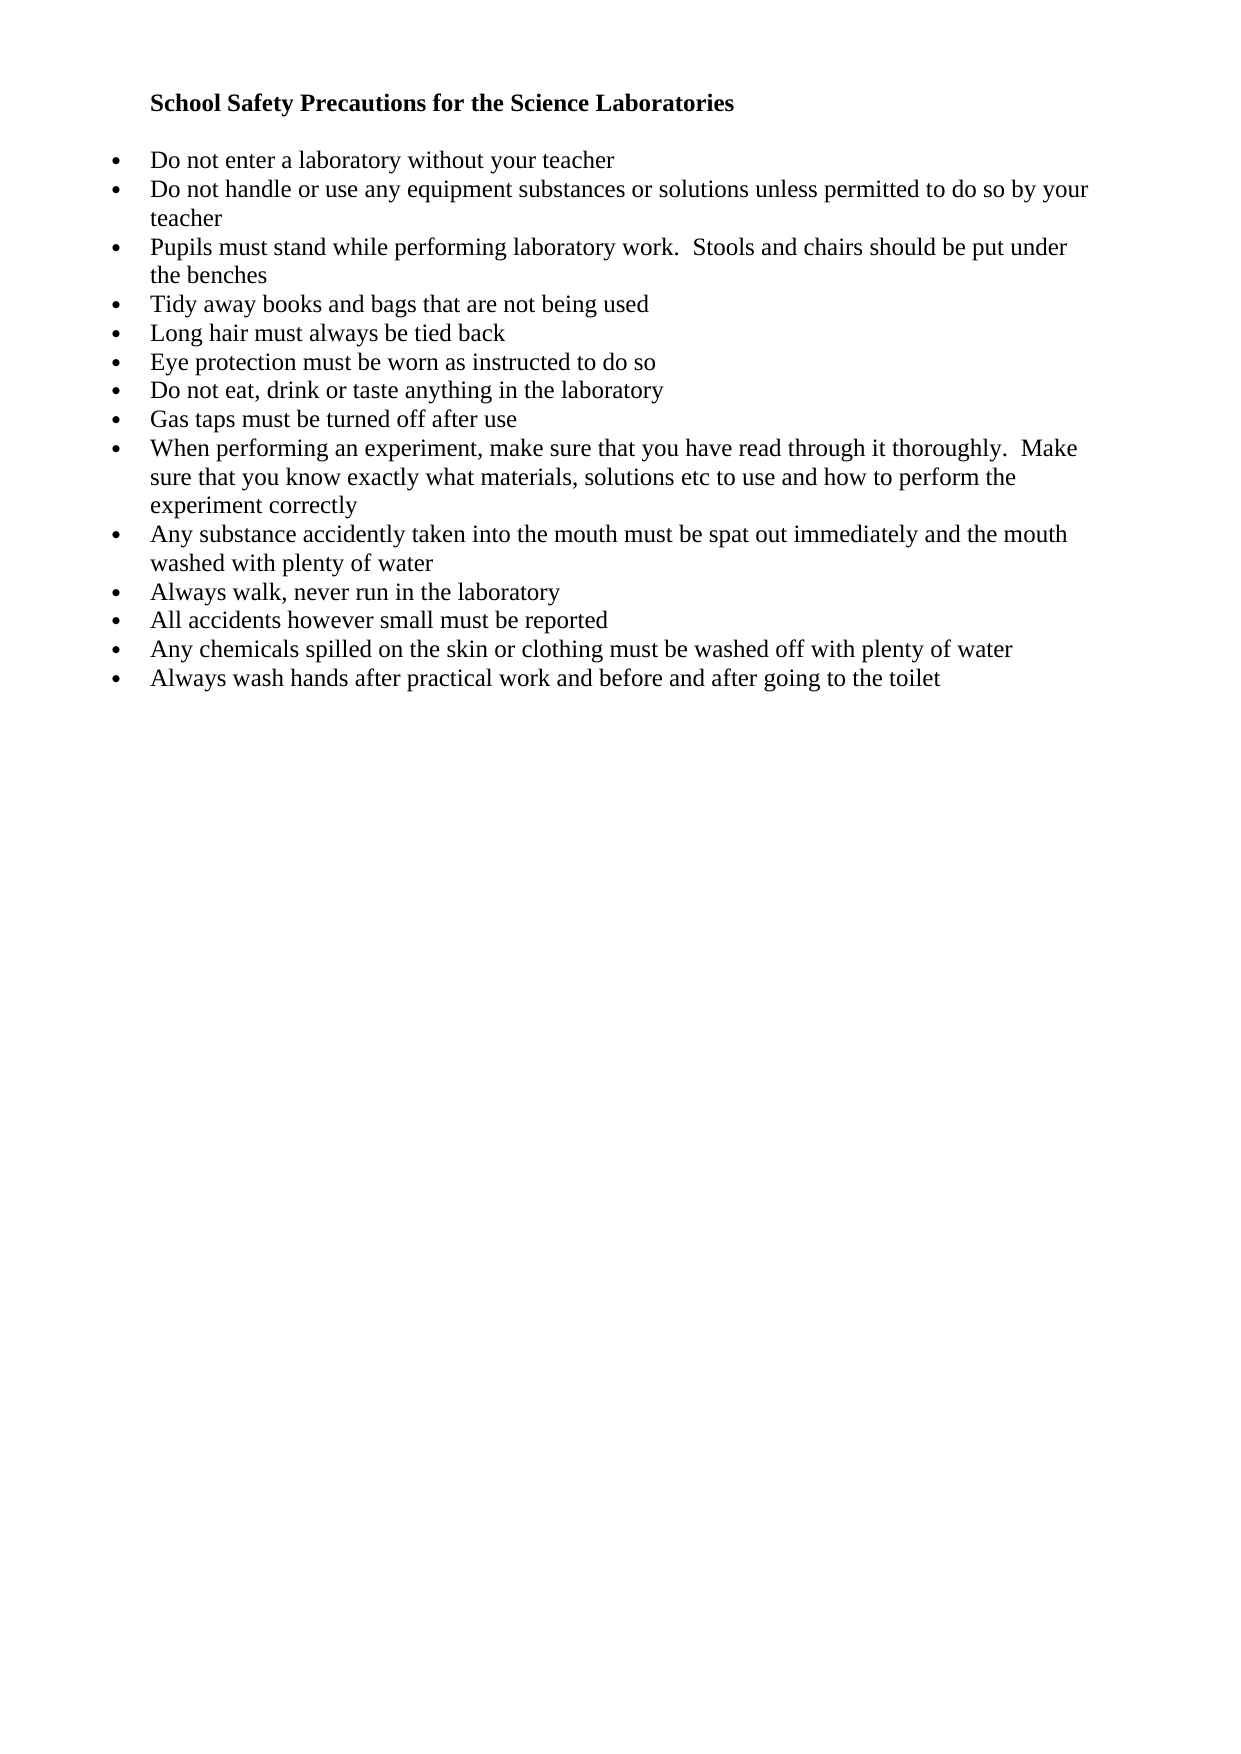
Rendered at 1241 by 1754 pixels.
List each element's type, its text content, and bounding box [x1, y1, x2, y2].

list Pupils must stand while performing laboratory work. Stools and chairs should be put under the benches [112, 232, 1090, 289]
list Any chemicals spilled on the skin or clothing must be washed off with plenty of water [112, 634, 1090, 663]
list Do not handle or use any equipment substances or solutions unless permitted to do so by your teacher [112, 174, 1090, 232]
list Do not enter a laboratory without your teacher [112, 145, 1090, 174]
list When performing an experiment, make sure that you have read through it thoroughly. Make sure that you know exactly what materials, solutions etc to use and how to perform the experiment correctly [112, 433, 1090, 519]
list Always walk, never run in the laboratory [112, 577, 1090, 605]
list Do not eat, drink or taste anything in the laboratory [112, 375, 1090, 404]
list Always wash hands after practical work and before and after going to the toilet [112, 663, 1090, 692]
list Any substance accidently taken into the mouth must be spat out immediately and the mouth washed with plenty of water [112, 519, 1090, 577]
list Eye protection must be worn as instructed to do so [112, 347, 1090, 375]
text School Safety Precautions for the Science Laboratories [150, 88, 1090, 117]
list Tidy away books and bags that are not being used [112, 289, 1090, 318]
list Long hair must always be tied back [112, 318, 1090, 347]
list All accidents however small must be reported [112, 605, 1090, 634]
list Gas taps must be turned off after use [112, 404, 1090, 433]
